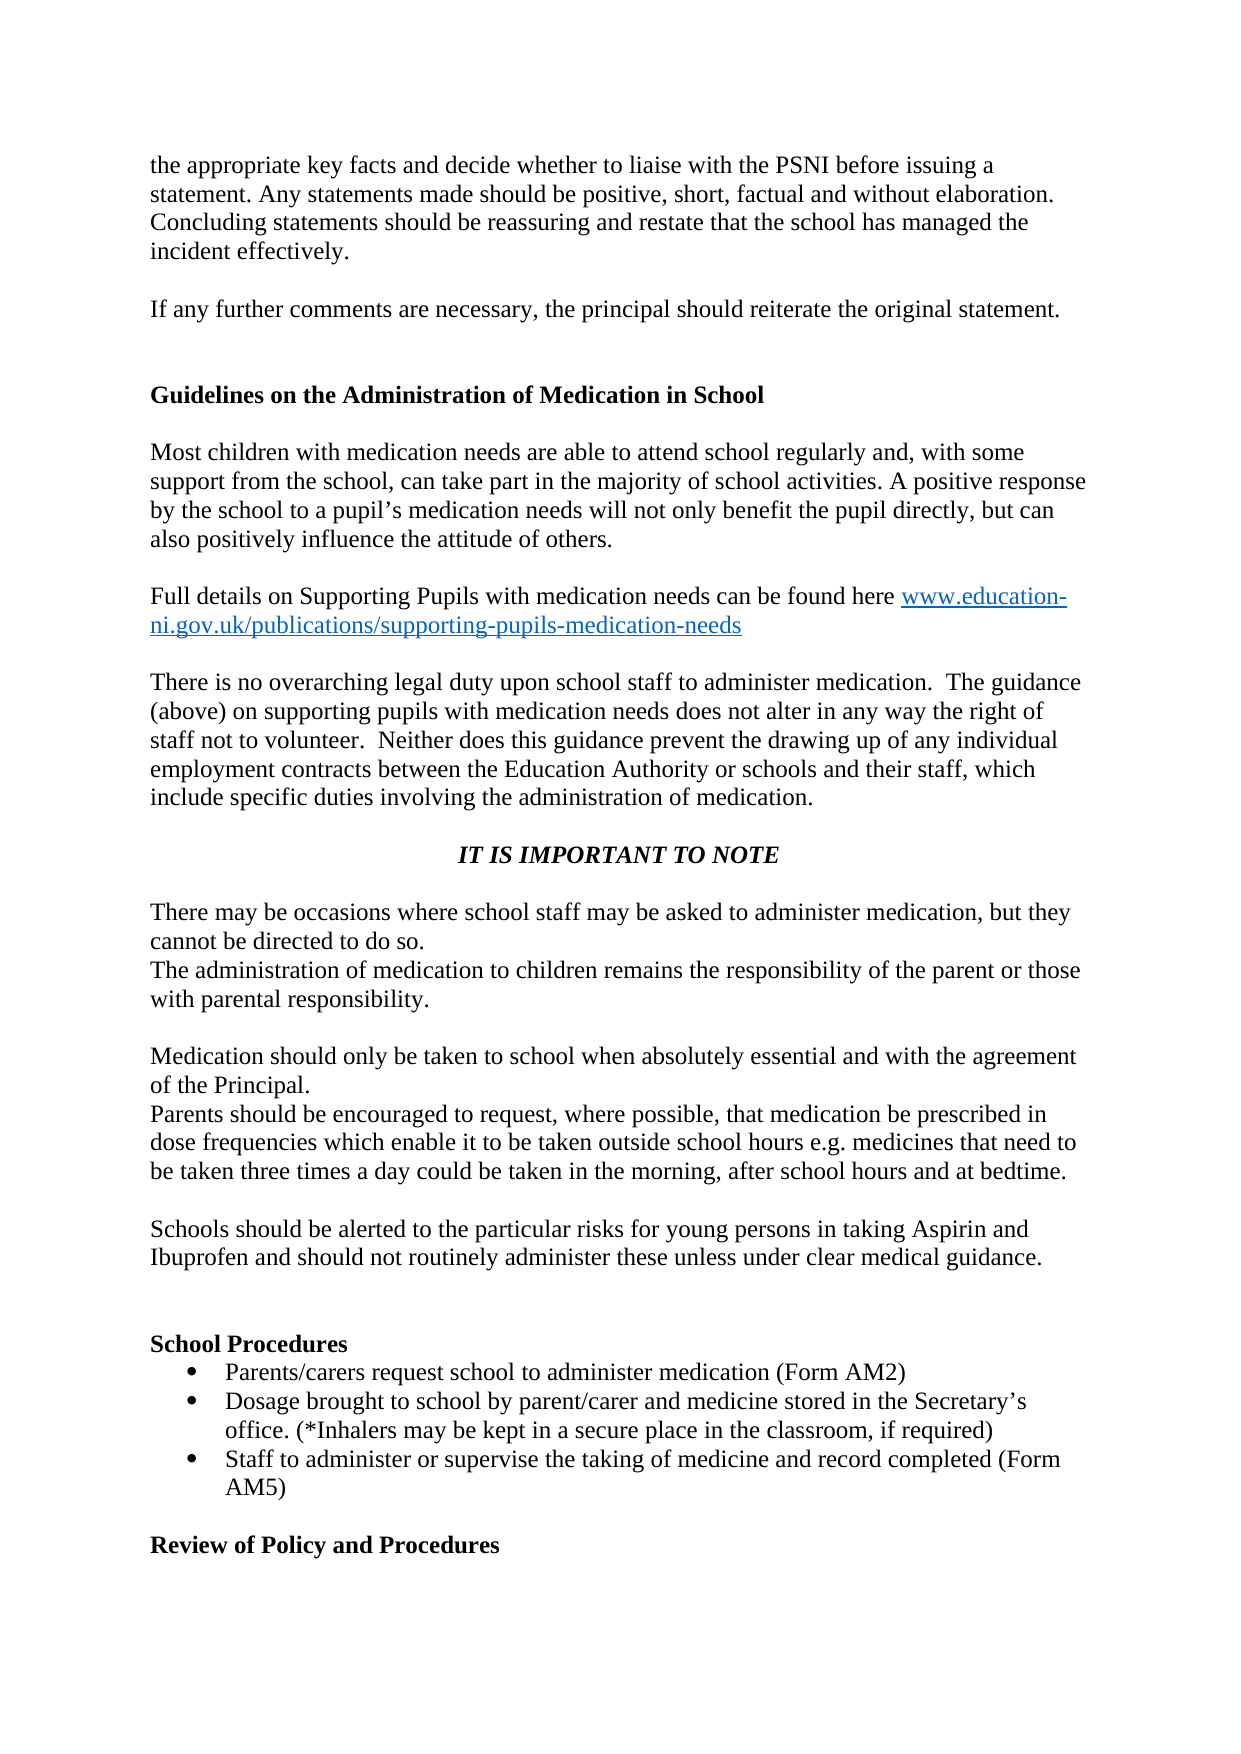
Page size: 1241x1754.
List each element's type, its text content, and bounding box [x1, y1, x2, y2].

text There may be occasions where school staff may be asked to administer medication, but they cannot be directed to do so. [150, 897, 1090, 955]
text Parents should be encouraged to request, where possible, that medication be prescribed in dose frequencies which enable it to be taken outside school hours e.g. medicines that need to be taken three times a day could be taken in the morning, after school hours and at bedtime. [150, 1099, 1090, 1185]
list Dosage brought to school by parent/carer and medicine stored in the Secretary’s office. (*Inhalers may be kept in a secure place in the classroom, if required) [187, 1386, 1090, 1444]
text IT IS IMPORTANT TO NOTE [150, 840, 1090, 869]
list Parents/carers request school to administer medication (Form AM2) [187, 1357, 1090, 1386]
text Schools should be alerted to the particular risks for young persons in taking Aspirin and Ibuprofen and should not routinely administer these unless under clear medical guidance. [150, 1214, 1090, 1271]
text There is no overarching legal duty upon school staff to administer medication. The guidance (above) on supporting pupils with medication needs does not alter in any way the right of staff not to volunteer. Neither does this guidance prevent the drawing up of any individual employment contracts between the Education Authority or schools and their staff, which include specific duties involving the administration of medication. [150, 667, 1090, 811]
text Guidelines on the Administration of Medication in School [150, 380, 1090, 409]
text If any further comments are necessary, the principal should reiterate the original statement. [150, 294, 1090, 322]
text Most children with medication needs are able to attend school regularly and, with some support from the school, can take part in the majority of school activities. A positive response by the school to a pupil’s medication needs will not only benefit the pupil directly, but can also positively influence the attitude of others. [150, 437, 1090, 552]
text School Procedures [150, 1329, 1090, 1357]
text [150, 150, 1090, 265]
text Medication should only be taken to school when absolutely essential and with the agreement of the Principal. [150, 1041, 1090, 1099]
text The administration of medication to children remains the responsibility of the parent or those with parental responsibility. [150, 955, 1090, 1012]
list Staff to administer or supervise the taking of medicine and record completed (Form AM5) [187, 1444, 1090, 1501]
text Full details on Supporting Pupils with medication needs can be found here www.education-ni.gov.uk/publications/supporting-pupils-medication-needs [150, 581, 1090, 639]
text Review of Policy and Procedures [150, 1530, 1090, 1559]
